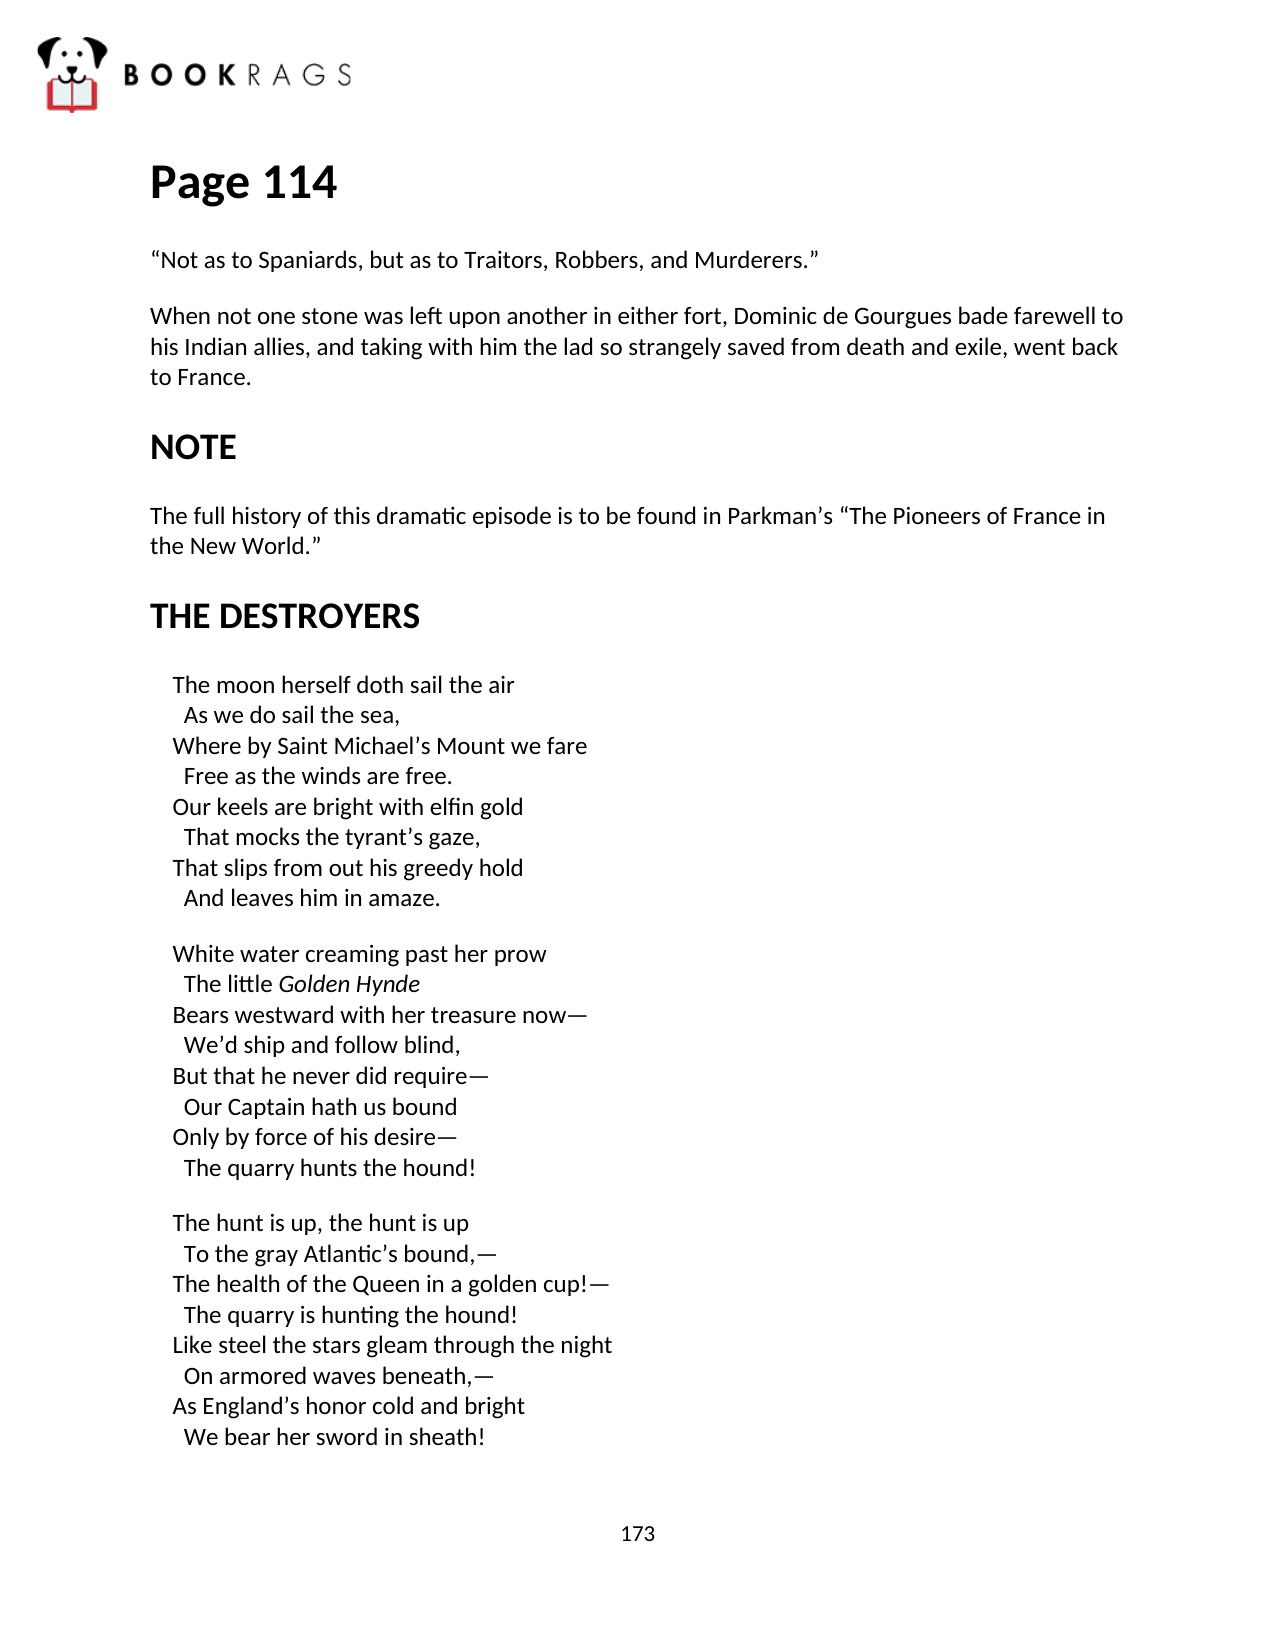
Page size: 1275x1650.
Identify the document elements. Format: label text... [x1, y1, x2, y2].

text “Not as to Spaniards, but as to Traitors, Robbers, and Murderers.” [150, 244, 1125, 275]
text White water creaming past her prow The little Golden Hynde Bears westward with her treasure now—­ We’d ship and follow blind, But that he never did require—­ Our Captain hath us bound Only by force of his desire—­ The quarry hunts the hound! [150, 938, 1125, 1182]
text Page 114 [150, 150, 1125, 211]
picture [37, 37, 351, 113]
text The moon herself doth sail the air As we do sail the sea, Where by Saint Michael’s Mount we fare Free as the winds are free. Our keels are bright with elfin gold That mocks the tyrant’s gaze, That slips from out his greedy hold And leaves him in amaze. [150, 669, 1125, 913]
text When not one stone was left upon another in either fort, Dominic de Gourgues bade farewell to his Indian allies, and taking with him the lad so strangely saved from death and exile, went back to France. [150, 300, 1125, 392]
text The hunt is up, the hunt is up To the gray Atlantic’s bound,—­ The health of the Queen in a golden cup!—­ The quarry is hunting the hound! Like steel the stars gleam through the night On armored waves beneath,—­ As England’s honor cold and bright We bear her sword in sheath! [150, 1207, 1125, 1451]
text NOTE [150, 423, 1125, 469]
text THE DESTROYERS [150, 592, 1125, 638]
text The full history of this dramatic episode is to be found in Parkman’s “The Pioneers of France in the New World.” [150, 500, 1125, 561]
